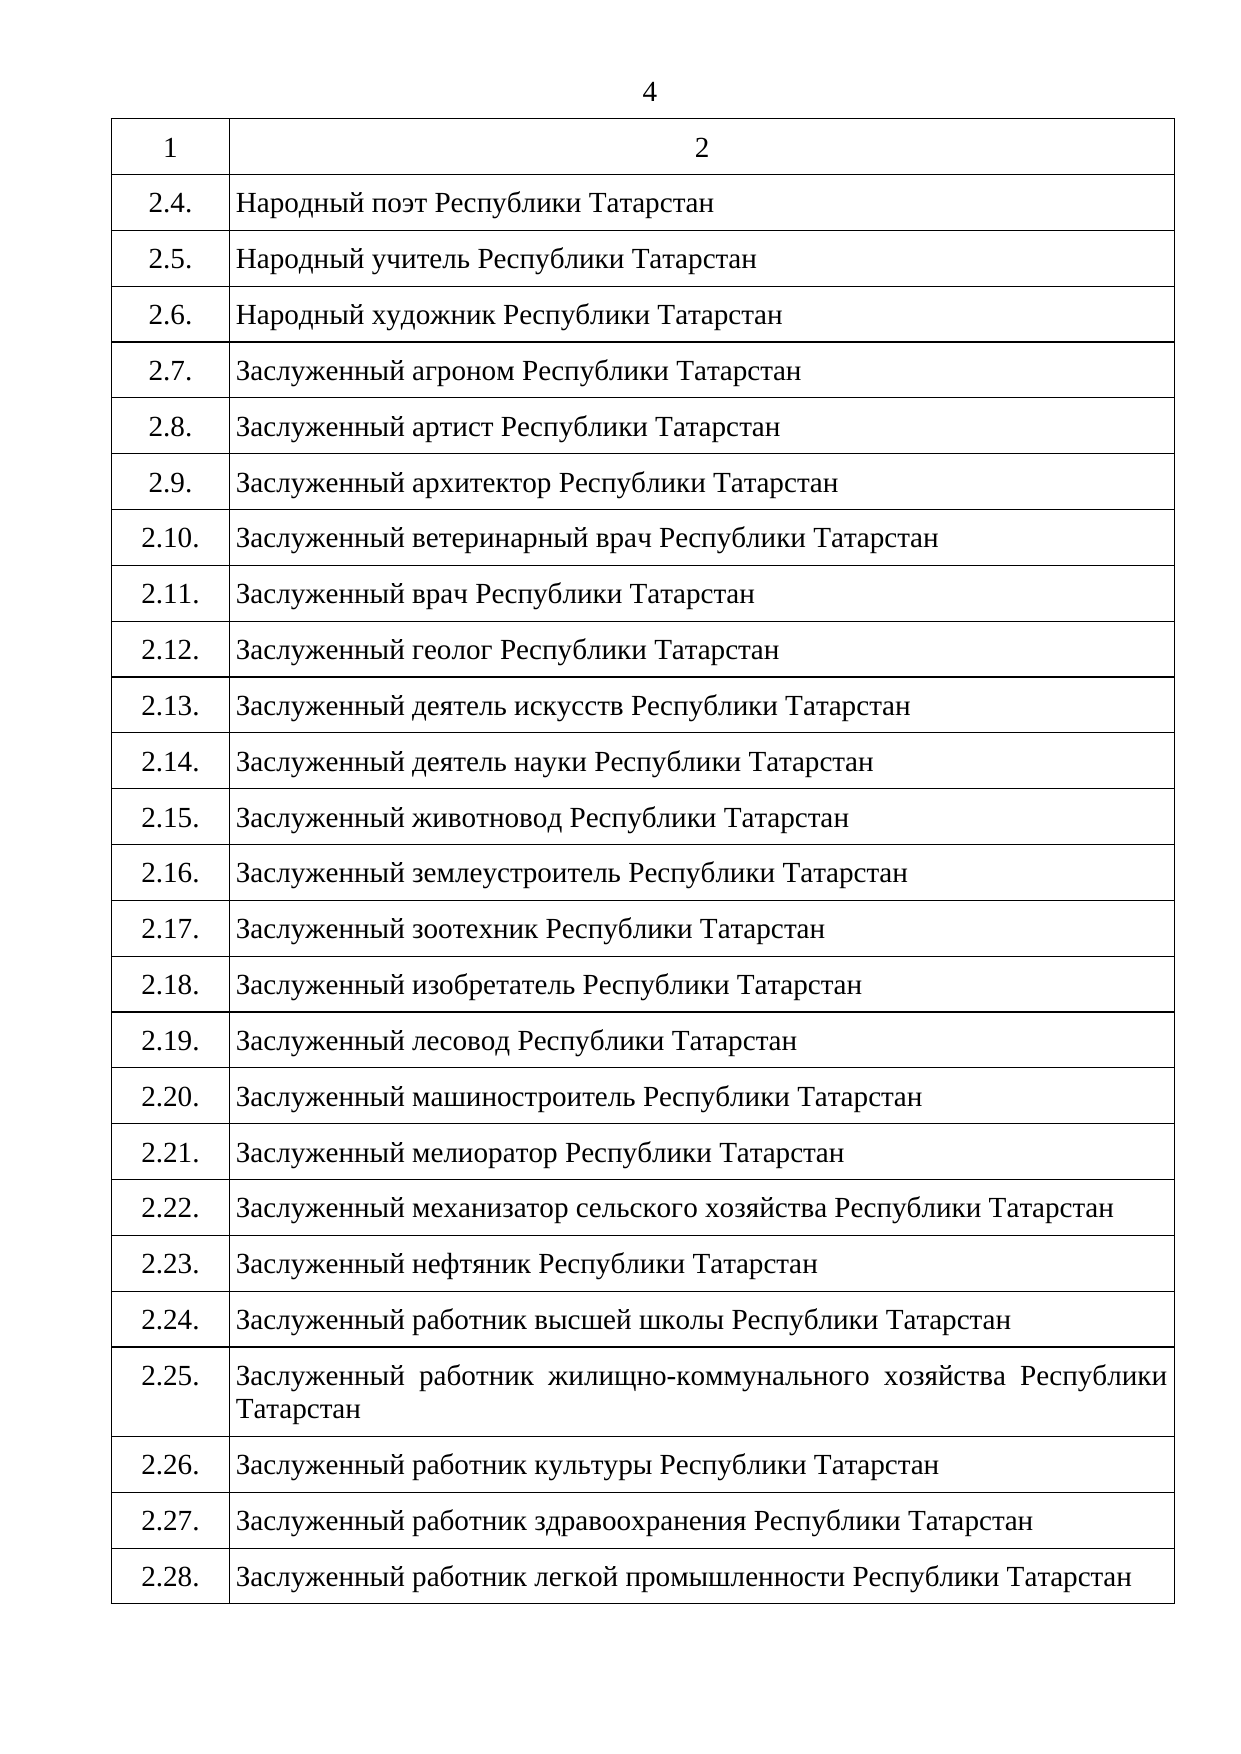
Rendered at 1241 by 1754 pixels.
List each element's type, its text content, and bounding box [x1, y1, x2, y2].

table_cell Заслуженный землеустроитель Республики Татарстан [230, 845, 1174, 900]
table_header 2 [230, 119, 1174, 174]
table_cell Заслуженный изобретатель Республики Татарстан [230, 957, 1174, 1011]
table_cell Заслуженный геолог Республики Татарстан [230, 622, 1174, 676]
table_cell Народный поэт Республики Татарстан [230, 175, 1174, 230]
table_cell 2.21. [112, 1124, 229, 1179]
table_cell 2.25. [112, 1348, 229, 1436]
table_cell Заслуженный мелиоратор Республики Татарстан [230, 1124, 1174, 1179]
table_cell Заслуженный нефтяник Республики Татарстан [230, 1236, 1174, 1291]
table_cell Заслуженный работник высшей школы Республики Татарстан [230, 1292, 1174, 1346]
table_cell 2.23. [112, 1236, 229, 1291]
table_cell 2.12. [112, 622, 229, 676]
table_cell 2.15. [112, 789, 229, 844]
table_cell Заслуженный механизатор сельского хозяйства Республики Татарстан [230, 1180, 1174, 1235]
table_cell 2.8. [112, 398, 229, 453]
table_cell 2.4. [112, 175, 229, 230]
table_cell 2.13. [112, 678, 229, 732]
table_cell Заслуженный архитектор Республики Татарстан [230, 454, 1174, 509]
table_cell Заслуженный работник культуры Республики Татарстан [230, 1437, 1174, 1492]
table_cell 2.22. [112, 1180, 229, 1235]
table_cell 2.7. [112, 343, 229, 397]
table_cell Заслуженный агроном Республики Татарстан [230, 343, 1174, 397]
table_cell 2.19. [112, 1013, 229, 1067]
table_cell Заслуженный зоотехник Республики Татарстан [230, 901, 1174, 956]
table_cell Народный учитель Республики Татарстан [230, 231, 1174, 286]
table_cell Заслуженный ветеринарный врач Республики Татарстан [230, 510, 1174, 565]
table_cell Заслуженный врач Республики Татарстан [230, 566, 1174, 621]
table_cell Заслуженный лесовод Республики Татарстан [230, 1013, 1174, 1067]
table_cell 2.11. [112, 566, 229, 621]
table_cell Заслуженный животновод Республики Татарстан [230, 789, 1174, 844]
table_cell Заслуженный работник здравоохранения Республики Татарстан [230, 1493, 1174, 1547]
table_cell Народный художник Республики Татарстан [230, 287, 1174, 341]
table_cell 2.24. [112, 1292, 229, 1346]
table_cell Заслуженный деятель искусств Республики Татарстан [230, 678, 1174, 732]
table_cell 2.17. [112, 901, 229, 956]
table_cell 2.20. [112, 1068, 229, 1123]
table_cell 2.26. [112, 1437, 229, 1492]
table_cell 2.10. [112, 510, 229, 565]
table_cell Заслуженный работник легкой промышленности Республики Татарстан [230, 1549, 1174, 1603]
table_cell Заслуженный машиностроитель Республики Татарстан [230, 1068, 1174, 1123]
table_cell 2.5. [112, 231, 229, 286]
table_cell 2.6. [112, 287, 229, 341]
table_header 1 [112, 119, 229, 174]
table_cell 2.16. [112, 845, 229, 900]
table_cell 2.14. [112, 733, 229, 788]
table_cell 2.28. [112, 1549, 229, 1603]
table_cell Заслуженный работник жилищно-коммунального хозяйства Республики Татарстан [230, 1348, 1174, 1436]
table_cell 2.18. [112, 957, 229, 1011]
table_cell Заслуженный артист Республики Татарстан [230, 398, 1174, 453]
table_cell 2.9. [112, 454, 229, 509]
table_cell 2.27. [112, 1493, 229, 1547]
table_cell Заслуженный деятель науки Республики Татарстан [230, 733, 1174, 788]
